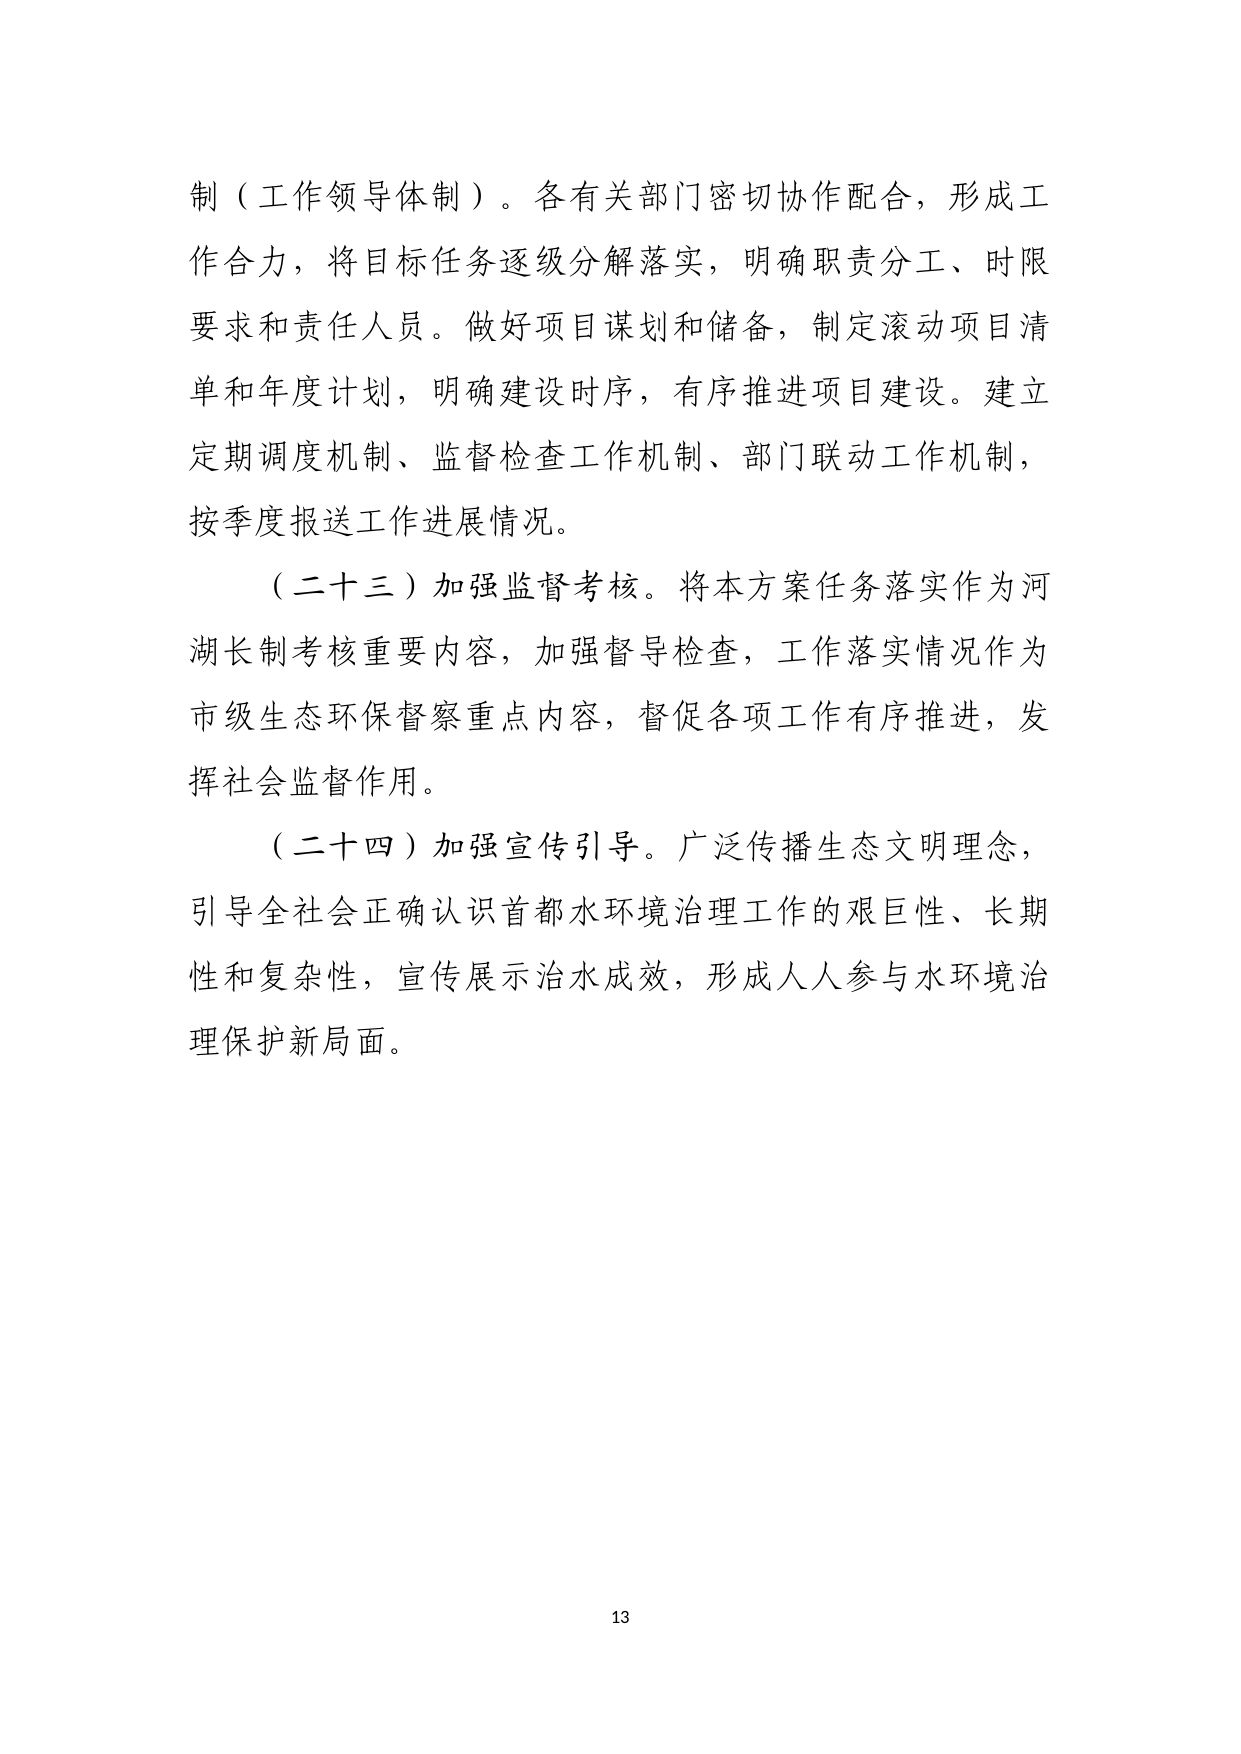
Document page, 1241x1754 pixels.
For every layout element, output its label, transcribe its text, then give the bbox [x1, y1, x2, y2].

text （二十四）加强宣传引导。广泛传播生态文明理念，引导全社会正确认识首都水环境治理工作的艰巨性、长期性和复杂性，宣传展示治水成效，形成人人参与水环境治理保护新局面。 [187, 812, 1053, 1072]
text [187, 162, 1053, 552]
text （二十三）加强监督考核。将本方案任务落实作为河湖长制考核重要内容，加强督导检查，工作落实情况作为市级生态环保督察重点内容，督促各项工作有序推进，发挥社会监督作用。 [187, 552, 1053, 812]
